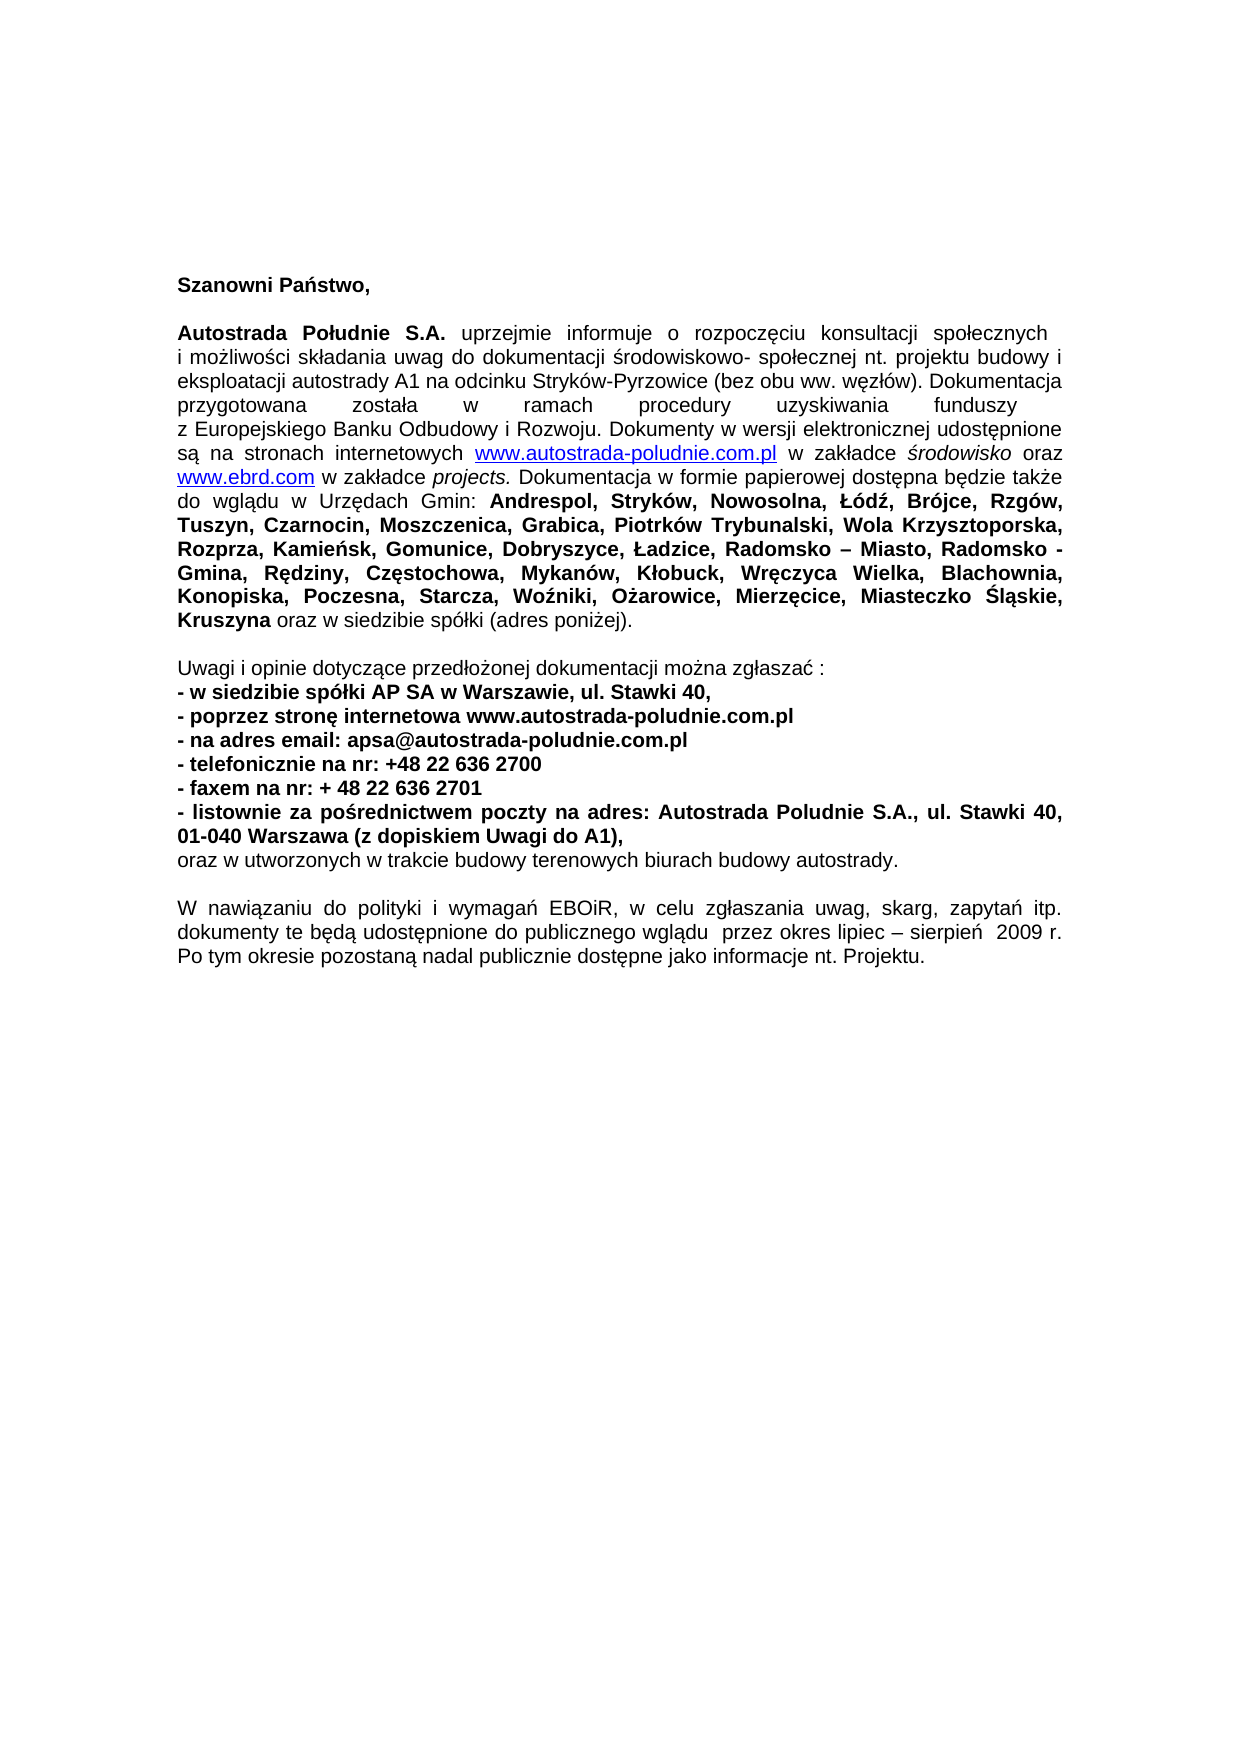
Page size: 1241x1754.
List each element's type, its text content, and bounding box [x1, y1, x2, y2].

text W nawiązaniu do polityki i wymagań EBOiR, w celu zgłaszania uwag, skarg, zapytań itp. dokumenty te będą udostępnione do publicznego wglądu przez okres lipiec – sierpień 2009 r. Po tym okresie pozostaną nadal publicznie dostępne jako informacje nt. Projektu. [177, 896, 1063, 968]
text - faxem na nr: + 48 22 636 2701 [177, 776, 1063, 800]
text - telefonicznie na nr: +48 22 636 2700 [177, 752, 1063, 776]
text Uwagi i opinie dotyczące przedłożonej dokumentacji można zgłaszać : [177, 656, 1063, 680]
text - listownie za pośrednictwem poczty na adres: Autostrada Poludnie S.A., ul. Stawki 40, 01-040 Warszawa (z dopiskiem Uwagi do A1), [177, 800, 1063, 848]
text - w siedzibie spółki AP SA w Warszawie, ul. Stawki 40, [177, 680, 1063, 704]
text - poprzez stronę internetowa www.autostrada-poludnie.com.pl [177, 704, 1063, 728]
text Szanowni Państwo, [177, 273, 1063, 297]
text oraz w utworzonych w trakcie budowy terenowych biurach budowy autostrady. [177, 848, 1063, 872]
text - na adres email: apsa@autostrada-poludnie.com.pl [177, 728, 1063, 752]
text Autostrada Południe S.A. uprzejmie informuje o rozpoczęciu konsultacji społecznych i możliwości składania uwag do dokumentacji środowiskowo- społecznej nt. projektu budowy i eksploatacji autostrady A1 na odcinku Stryków-Pyrzowice (bez obu ww. węzłów). Dokumentacja przygotowana została w ramach procedury uzyskiwania funduszy z Europejskiego Banku Odbudowy i Rozwoju. Dokumenty w wersji elektronicznej udostępnione są na stronach internetowych www.autostrada-poludnie.com.pl w zakładce środowisko oraz www.ebrd.com w zakładce projects. Dokumentacja w formie papierowej dostępna będzie także do wglądu w Urzędach Gmin: Andrespol, Stryków, Nowosolna, Łódź, Brójce, Rzgów, Tuszyn, Czarnocin, Moszczenica, Grabica, Piotrków Trybunalski, Wola Krzysztoporska, Rozprza, Kamieńsk, Gomunice, Dobryszyce, Ładzice, Radomsko – Miasto, Radomsko - Gmina, Rędziny, Częstochowa, Mykanów, Kłobuck, Wręczyca Wielka, Blachownia, Konopiska, Poczesna, Starcza, Woźniki, Ożarowice, Mierzęcice, Miasteczko Śląskie, Kruszyna oraz w siedzibie spółki (adres poniżej). [177, 321, 1063, 632]
